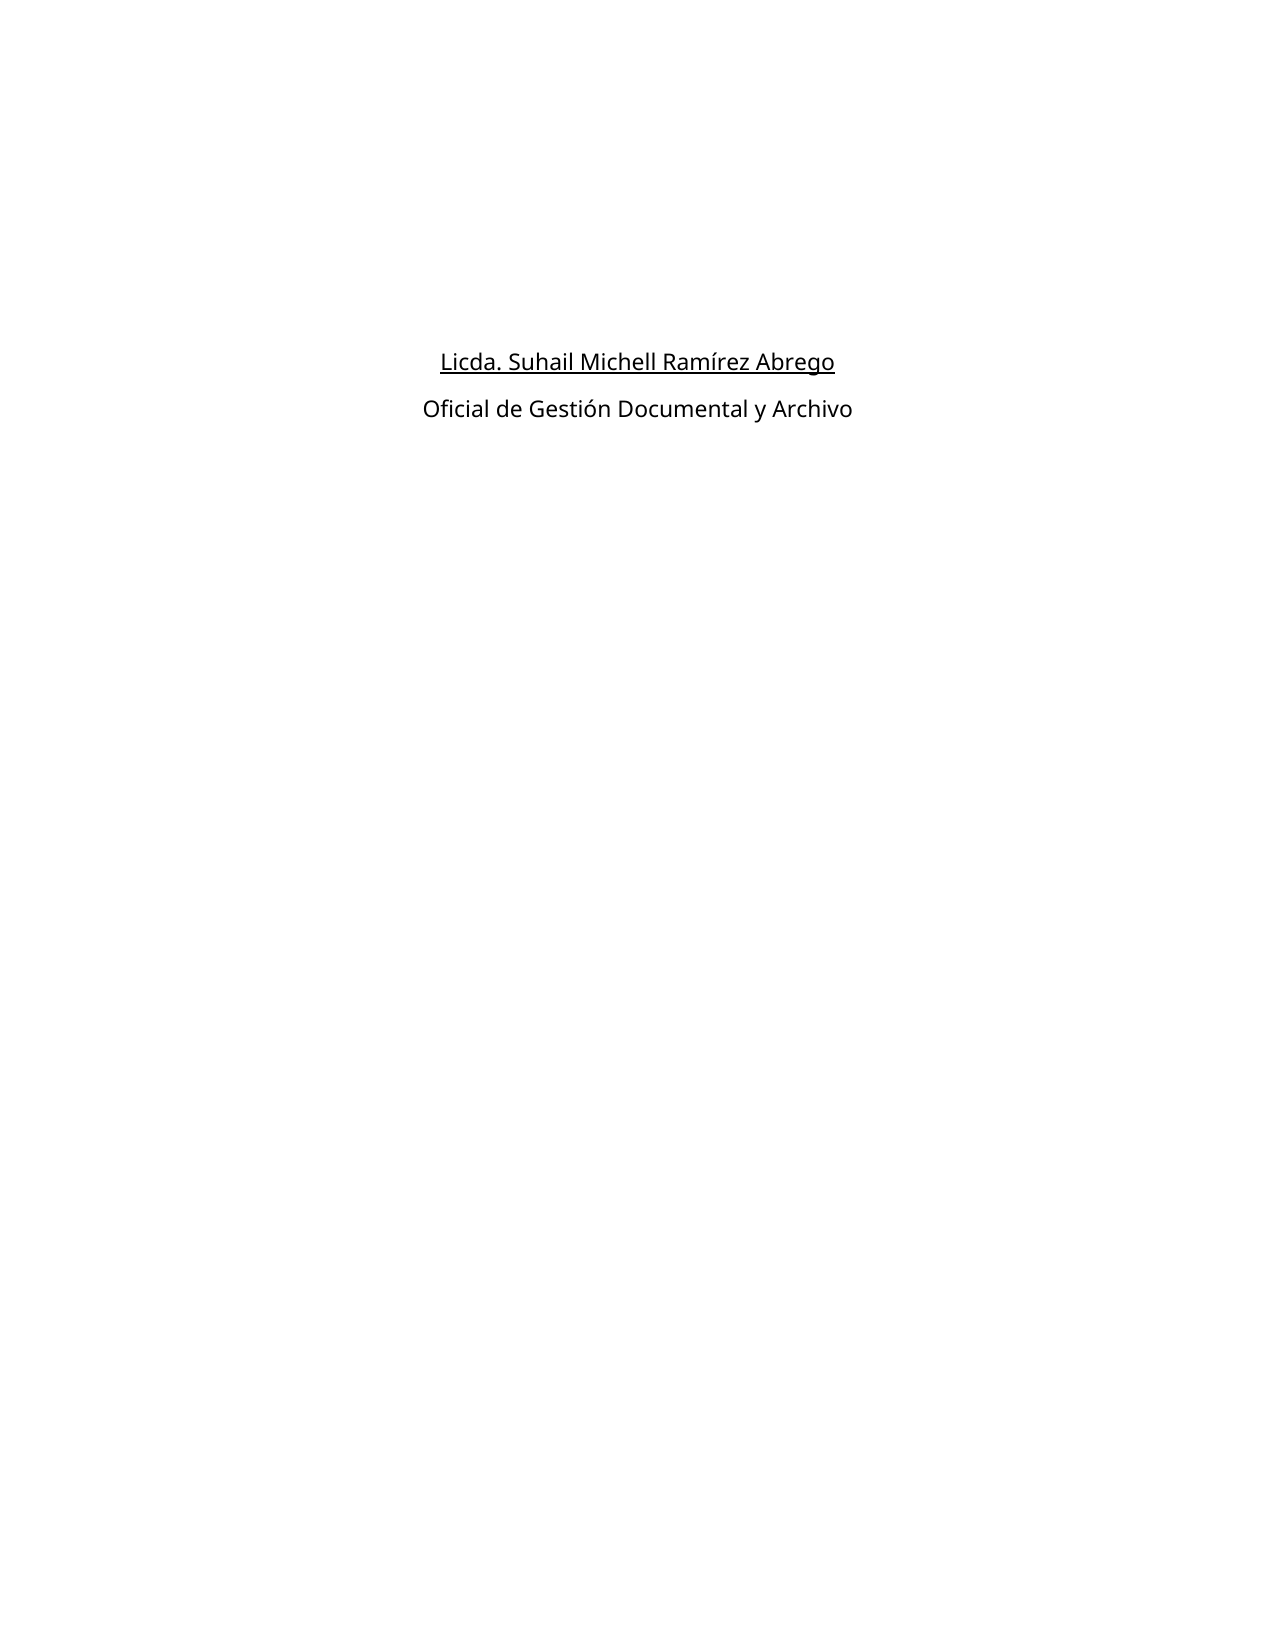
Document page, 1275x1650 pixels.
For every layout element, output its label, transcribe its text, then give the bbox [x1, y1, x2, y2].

text Licda. Suhail Michell Ramírez Abrego [177, 346, 1098, 377]
text Oficial de Gestión Documental y Archivo [177, 392, 1098, 424]
